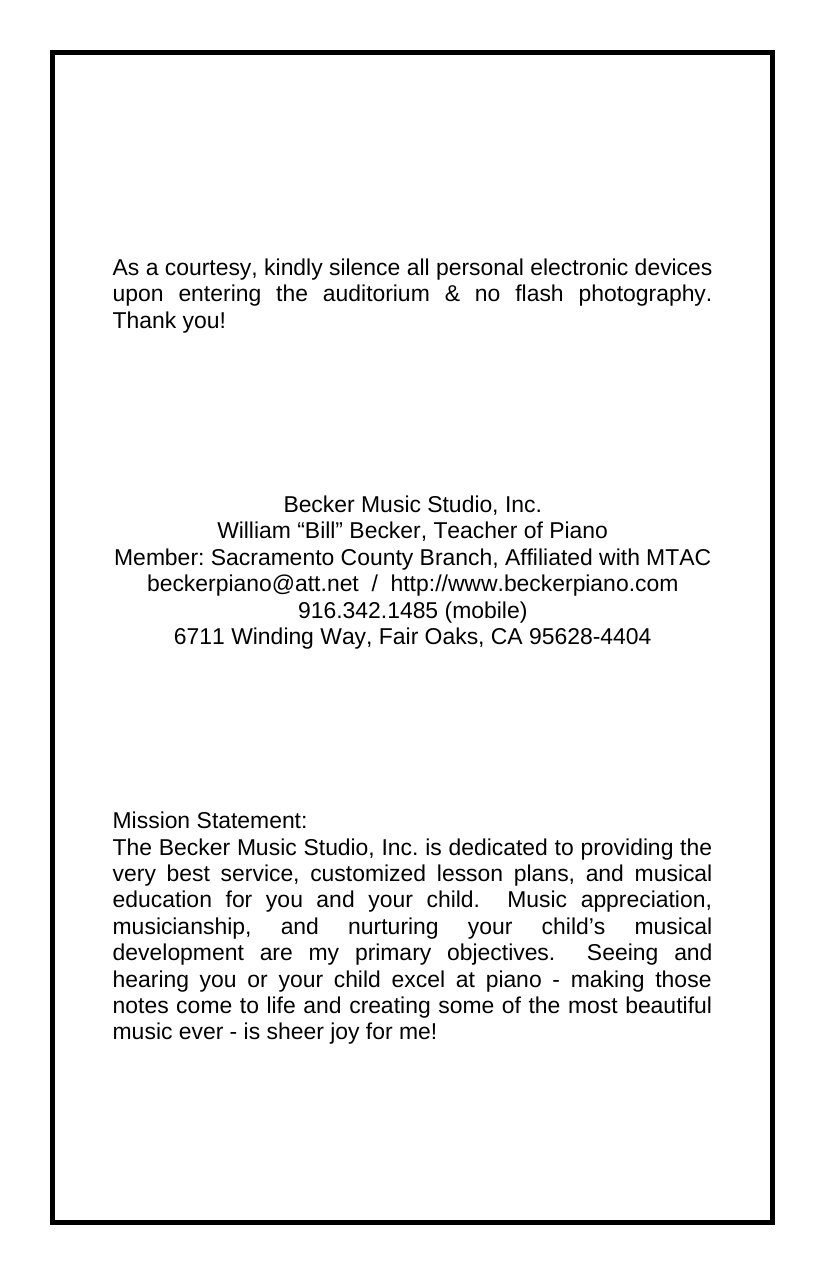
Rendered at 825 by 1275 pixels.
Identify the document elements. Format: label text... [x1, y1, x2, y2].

text 916.342.1485 (mobile) [112, 597, 712, 623]
text Member: Sacramento County Branch, Affiliated with MTAC [112, 544, 712, 570]
text Mission Statement: [112, 807, 712, 834]
text Becker Music Studio, Inc. [112, 491, 712, 517]
text The Becker Music Studio, Inc. is dedicated to providing the very best service, customized lesson plans, and musical education for you and your child. Music appreciation, musicianship, and nurturing your child’s musical development are my primary objectives. Seeing and hearing you or your child excel at piano - making those notes come to life and creating some of the most beautiful music ever - is sheer joy for me! [112, 834, 712, 1044]
text beckerpiano@att.net / http://www.beckerpiano.com [112, 570, 712, 597]
text As a courtesy, kindly silence all personal electronic devices upon entering the auditorium & no flash photography. Thank you! [112, 254, 712, 333]
text 6711 Winding Way, Fair Oaks, CA 95628-4404 [112, 623, 712, 649]
text William “Bill” Becker, Teacher of Piano [112, 517, 712, 544]
